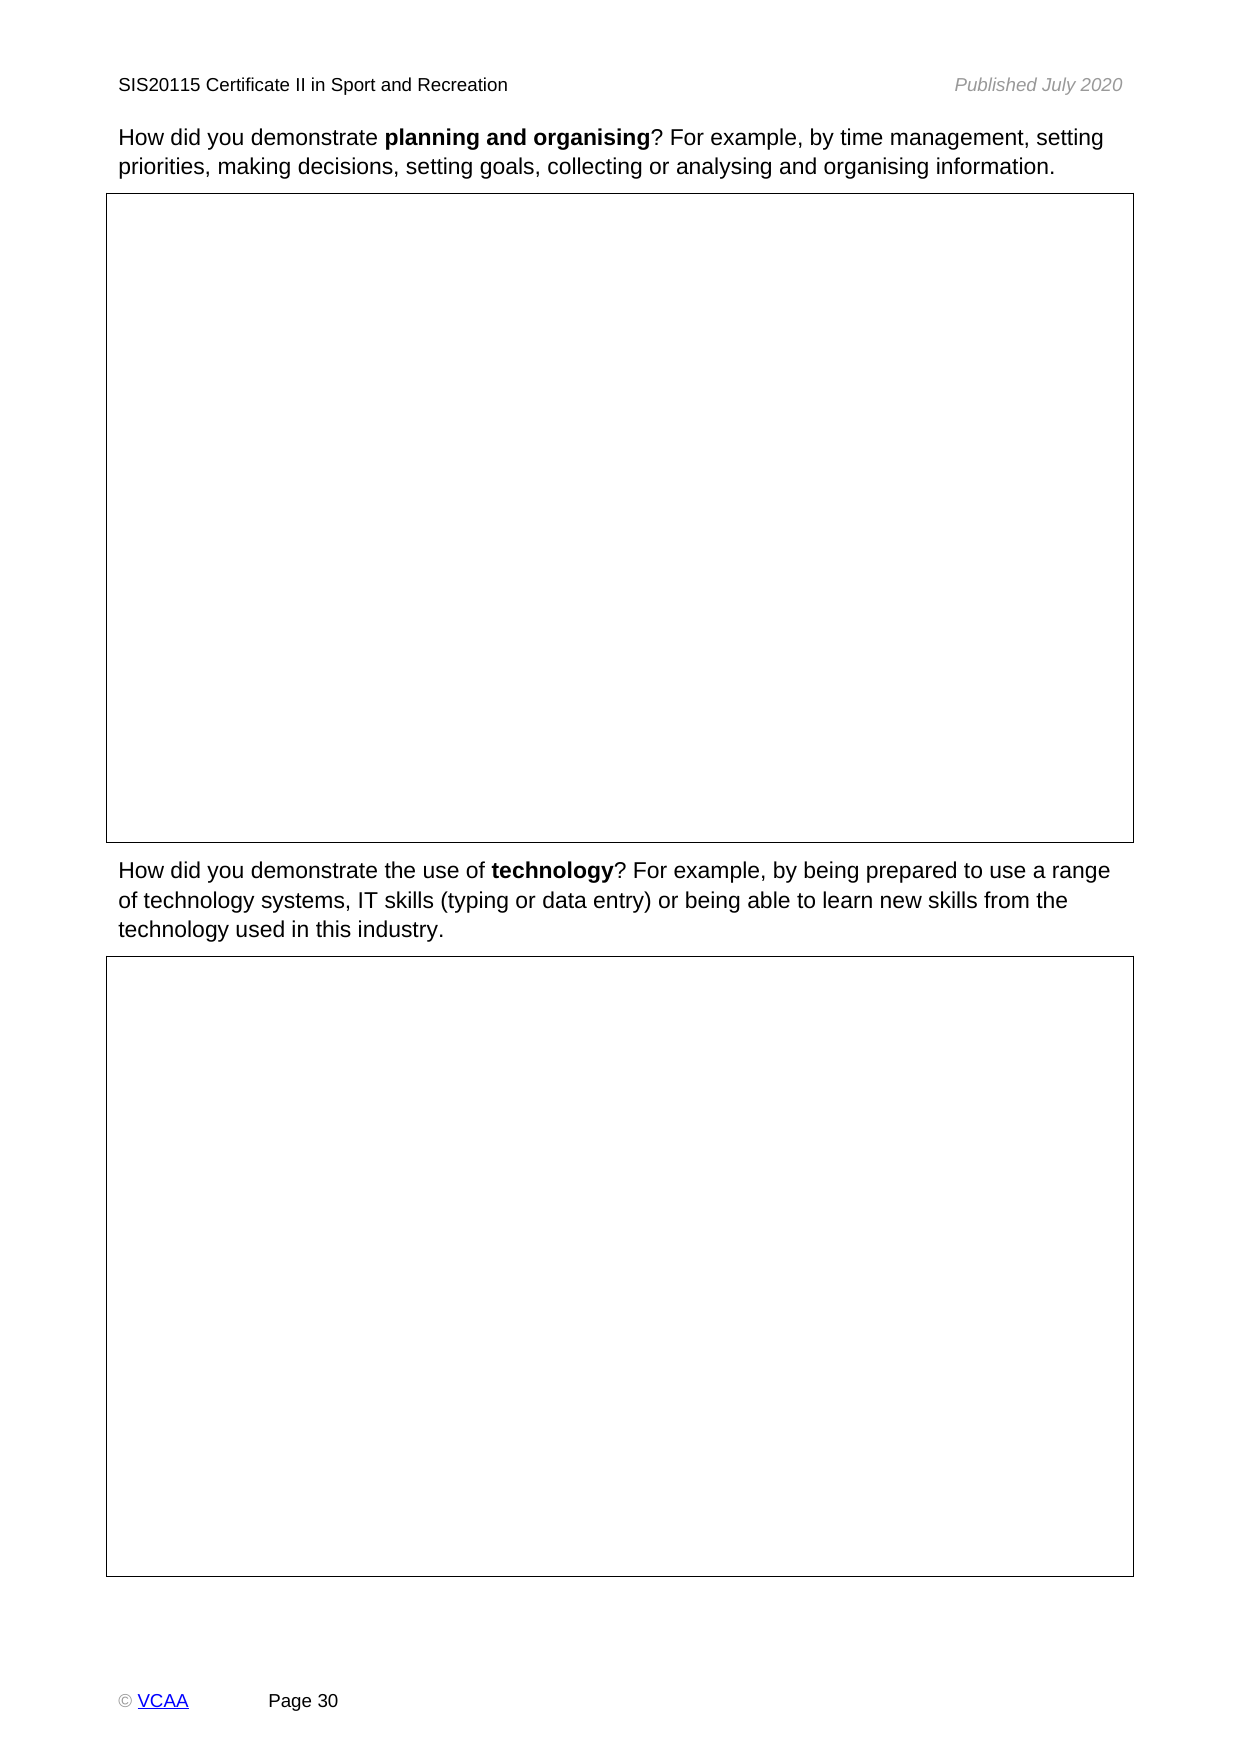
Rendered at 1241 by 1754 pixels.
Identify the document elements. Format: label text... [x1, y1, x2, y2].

text How did you demonstrate planning and organising? For example, by time management, setting priorities, making decisions, setting goals, collecting or analysing and organising information. [118, 122, 1122, 180]
table_header [107, 194, 1133, 842]
table_header [107, 957, 1133, 1576]
text How did you demonstrate the use of technology? For example, by being prepared to use a range of technology systems, IT skills (typing or data entry) or being able to learn new skills from the technology used in this industry. [118, 856, 1122, 943]
